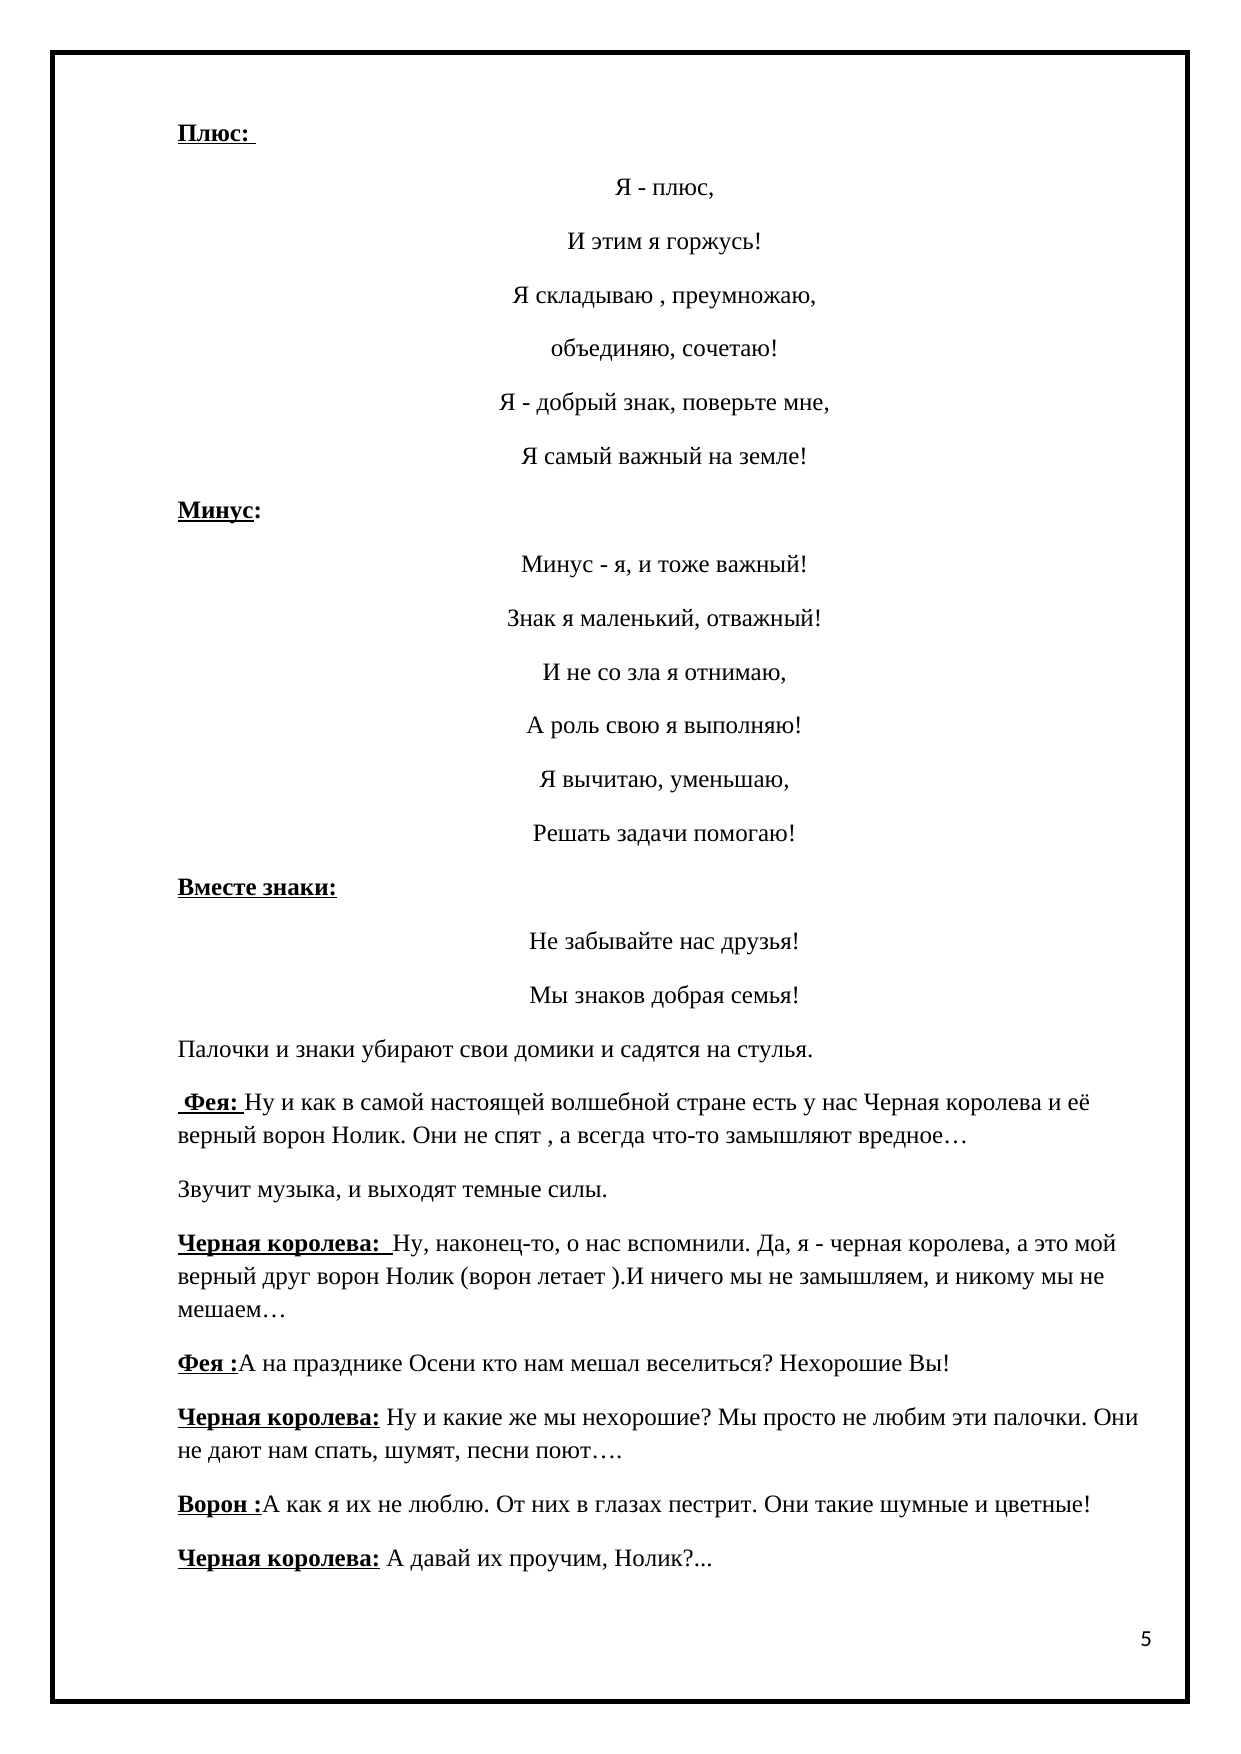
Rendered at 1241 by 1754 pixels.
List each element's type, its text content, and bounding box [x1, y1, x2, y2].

text Черная королева: А давай их проучим, Нолик?... [177, 1543, 1152, 1571]
text Не забывайте нас друзья! [177, 926, 1152, 955]
text Минус: [177, 495, 1152, 524]
text Плюс: [177, 118, 1152, 147]
text Знак я маленький, отважный! [177, 603, 1152, 632]
text объединяю, сочетаю! [177, 333, 1152, 362]
text Черная королева: Ну, наконец-то, о нас вспомнили. Да, я - черная королева, а это мой верный друг ворон Нолик (ворон летает ).И ничего мы не замышляем, и никому мы не мешаем… [177, 1228, 1152, 1323]
text Ворон :А как я их не люблю. От них в глазах пестрит. Они такие шумные и цветные! [177, 1489, 1152, 1518]
text И этим я горжусь! [177, 226, 1152, 254]
text Я самый важный на земле! [177, 441, 1152, 470]
text Мы знаков добрая семья! [177, 980, 1152, 1008]
text Решать задачи помогаю! [177, 818, 1152, 847]
text Минус - я, и тоже важный! [177, 549, 1152, 578]
text Фея :А на празднике Осени кто нам мешал веселиться? Нехорошие Вы! [177, 1348, 1152, 1377]
text Звучит музыка, и выходят темные силы. [177, 1174, 1152, 1203]
text Я - плюс, [177, 172, 1152, 201]
text Я вычитаю, уменьшаю, [177, 764, 1152, 793]
text Я складываю , преумножаю, [177, 280, 1152, 308]
text Фея: Ну и как в самой настоящей волшебной стране есть у нас Черная королева и её верный ворон Нолик. Они не спят , а всегда что-то замышляют вредное… [177, 1087, 1152, 1149]
text Я - добрый знак, поверьте мне, [177, 387, 1152, 416]
text Палочки и знаки убирают свои домики и садятся на стулья. [177, 1034, 1152, 1062]
text Вместе знаки: [177, 872, 1152, 901]
text И не со зла я отнимаю, [177, 657, 1152, 685]
text Черная королева: Ну и какие же мы нехорошие? Мы просто не любим эти палочки. Они не дают нам спать, шумят, песни поют…. [177, 1402, 1152, 1464]
text А роль свою я выполняю! [177, 711, 1152, 739]
